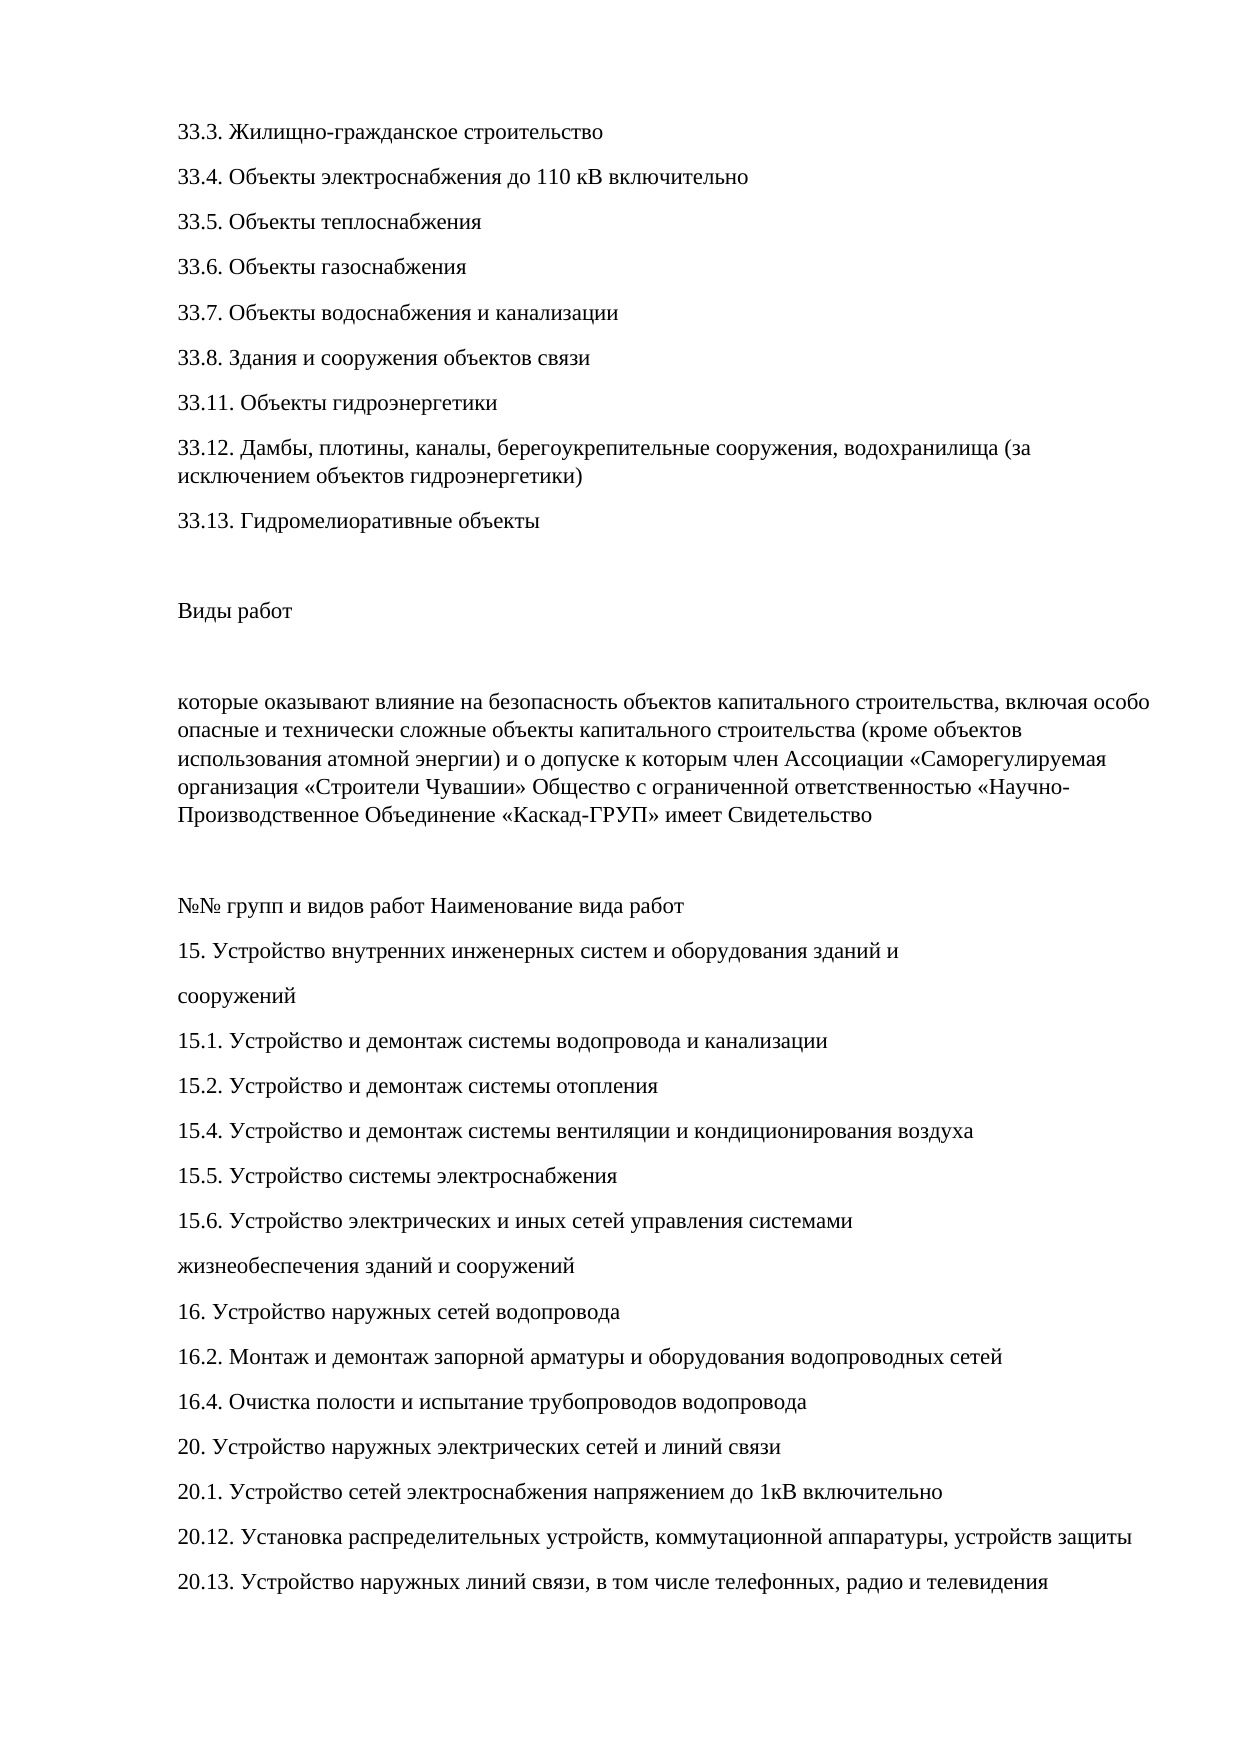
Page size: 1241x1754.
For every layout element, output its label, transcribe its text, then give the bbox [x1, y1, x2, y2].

text 20.1. Устройство сетей электроснабжения напряжением до 1кВ включительно [177, 1478, 1152, 1504]
text 20.12. Установка распределительных устройств, коммутационной аппаратуры, устройств защиты [177, 1523, 1152, 1549]
text 33.13. Гидромелиоративные объекты [177, 507, 1152, 534]
text 15.4. Устройство и демонтаж системы вентиляции и кондиционирования воздуха [177, 1117, 1152, 1144]
text 16.4. Очистка полости и испытание трубопроводов водопровода [177, 1388, 1152, 1414]
text жизнеобеспечения зданий и сооружений [177, 1253, 1152, 1279]
text 33.5. Объекты теплоснабжения [177, 208, 1152, 235]
text 16. Устройство наружных сетей водопровода [177, 1298, 1152, 1324]
text 15.5. Устройство системы электроснабжения [177, 1162, 1152, 1189]
text которые оказывают влияние на безопасность объектов капитального строительства, включая особо опасные и технически сложные объекты капитального строительства (кроме объектов использования атомной энергии) и о допуске к которым член Ассоциации «Саморегулируемая организация «Строители Чувашии» Общество с ограниченной ответственностью «Научно-Производственное Объединение «Каскад-ГРУП» имеет Свидетельство [177, 688, 1152, 828]
text 33.11. Объекты гидроэнергетики [177, 389, 1152, 415]
text 20.13. Устройство наружных линий связи, в том числе телефонных, радио и телевидения [177, 1568, 1152, 1595]
text 33.8. Здания и сооружения объектов связи [177, 344, 1152, 370]
text 33.7. Объекты водоснабжения и канализации [177, 298, 1152, 325]
text 15.1. Устройство и демонтаж системы водопровода и канализации [177, 1027, 1152, 1053]
text 20. Устройство наружных электрических сетей и линий связи [177, 1433, 1152, 1459]
text 15.2. Устройство и демонтаж системы отопления [177, 1072, 1152, 1098]
text 15. Устройство внутренних инженерных систем и оборудования зданий и [177, 937, 1152, 963]
text 33.6. Объекты газоснабжения [177, 253, 1152, 280]
text 33.12. Дамбы, плотины, каналы, берегоукрепительные сооружения, водохранилища (за исключением объектов гидроэнергетики) [177, 434, 1152, 489]
text 33.3. Жилищно-гражданское строительство [177, 118, 1152, 144]
text 33.4. Объекты электроснабжения до 110 кВ включительно [177, 163, 1152, 189]
text Виды работ [177, 598, 1152, 624]
text 16.2. Монтаж и демонтаж запорной арматуры и оборудования водопроводных сетей [177, 1343, 1152, 1369]
text сооружений [177, 982, 1152, 1008]
text №№ групп и видов работ Наименование вида работ [177, 892, 1152, 918]
text 15.6. Устройство электрических и иных сетей управления системами [177, 1207, 1152, 1234]
